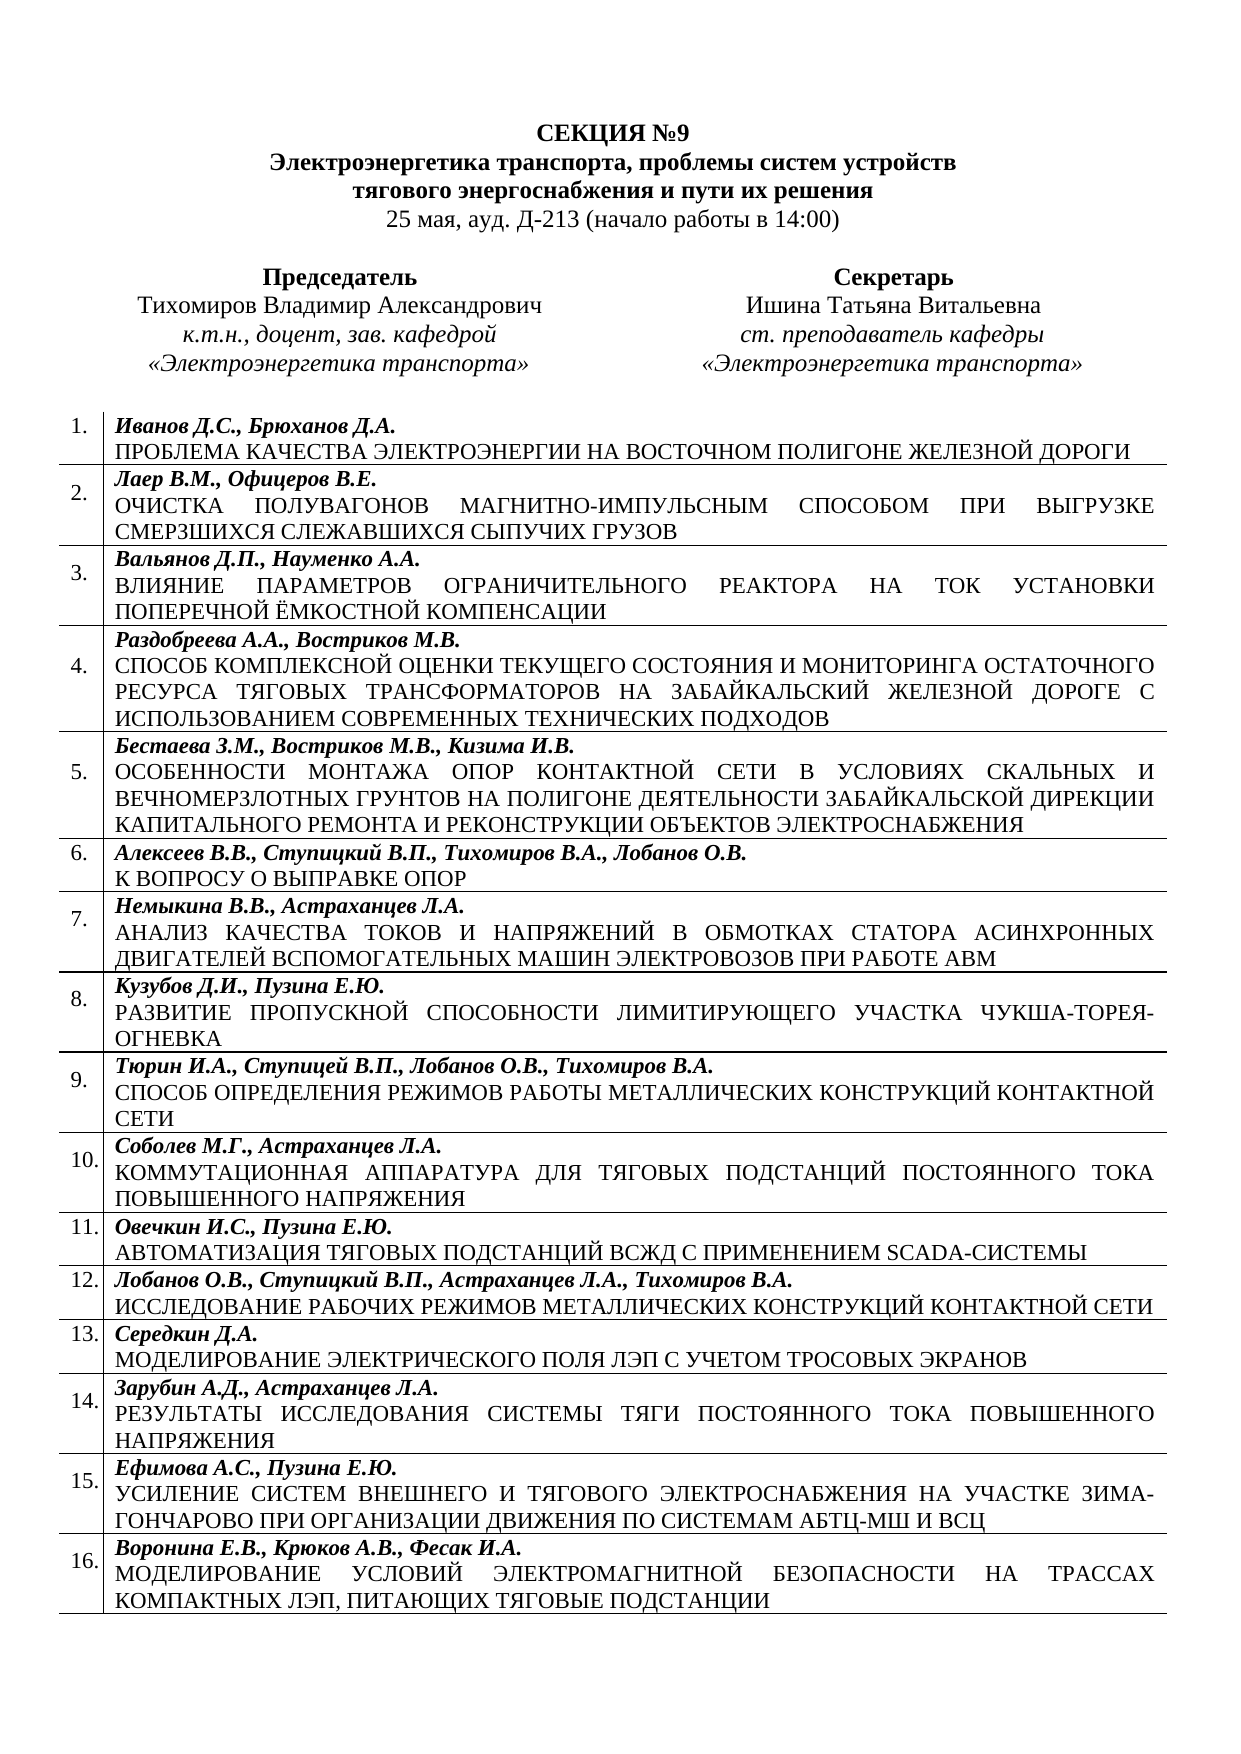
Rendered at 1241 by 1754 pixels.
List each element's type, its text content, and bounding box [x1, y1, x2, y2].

table_cell Алексеев В.В., Ступицкий В.П., Тихомиров В.А., Лобанов О.В. К вопросу о выправке опор [104, 839, 1167, 891]
table_cell [59, 1320, 103, 1373]
table_cell [59, 626, 103, 731]
table_cell [59, 1374, 103, 1453]
table_cell [59, 732, 103, 837]
table_cell Кузубов Д.И., Пузина Е.Ю. Развитие пропускной способности лимитирующего участка Чукша-Торея-Огневка [104, 973, 1167, 1051]
table_cell Иванов Д.С., Брюханов Д.А. ПРОБЛЕМА КАЧЕСТВА ЭЛЕКТРОЭНЕРГИИ НА ВОСТОЧНОМ ПОЛИГОНЕ ЖЕЛЕЗНОЙ ДОРОГИ [104, 412, 1167, 464]
table_cell Вальянов Д.П., Науменко А.А. Влияние параметров ограничительного реактора на ток установки поперечной ёмкостной компенсации [104, 546, 1167, 624]
table_cell Бестаева З.М., Востриков М.В., Кизима И.В. Особенности монтажа опор контактной сети в условиях скальных и вечномерзлотных грунтов на полигоне деятельности забайкальской дирекции капитального ремонта и реконструкции объектов электроснабжения [104, 732, 1167, 837]
table_cell Тюрин И.А., Ступицей В.П., Лобанов О.В., Тихомиров В.А. Способ определения режимов работы металлических конструкций контактной сети [104, 1053, 1167, 1132]
table_cell [59, 412, 103, 464]
table_cell Ефимова А.С., Пузина Е.Ю. Усиление систем внешнего и тягового электроснабжения на участке Зима-Гончарово при организации движения по системам АБТЦ-МШ и ВСЦ [104, 1454, 1167, 1533]
table_cell Секретарь Ишина Татьяна Витальевна ст. преподаватель кафедры «Электроэнергетика транспорта» [620, 262, 1167, 412]
table_cell [59, 1266, 103, 1319]
table_cell [59, 1133, 103, 1212]
table_cell Середкин Д.А. Моделирование электрического поля ЛЭП с учетом тросовых экранов [104, 1320, 1167, 1373]
table_cell [59, 973, 103, 1051]
table_cell Немыкина В.В., Астраханцев Л.А. Анализ качества токов и напряжений в обмотках статора асинхронных двигателей вспомогательных машин электровозов при работе АВМ [104, 892, 1167, 971]
table_cell Зарубин А.Д., Астраханцев Л.А. Результаты исследования системы тяги постоянного тока повышенного напряжения [104, 1374, 1167, 1453]
table_cell Лобанов О.В., Ступицкий В.П., Астраханцев Л.А., Тихомиров В.А. Исследование рабочих режимов металлических конструкций контактной сети [104, 1266, 1167, 1319]
table_cell [59, 839, 103, 891]
table_cell [59, 1534, 103, 1613]
table_cell [59, 1053, 103, 1132]
table_cell [59, 1213, 103, 1265]
table_cell [59, 465, 103, 544]
table_cell Раздобреева А.А., Востриков М.В. Способ комплексной оценки текущего состояния и мониторинга остаточного ресурса тяговых трансформаторов на Забайкальский железной дороге с использованием современных технических подходов [104, 626, 1167, 731]
table_cell [59, 546, 103, 624]
table_header СЕКЦИЯ №9 Электроэнергетика транспорта, проблемы систем устройств тягового энергоснабжения и пути их решения 25 мая, ауд. Д-213 (начало работы в 14:00) [59, 118, 1167, 262]
table_cell Овечкин И.С., Пузина Е.Ю. Автоматизация тяговых подстанций ВСЖД с применением SCADA-системы [104, 1213, 1167, 1265]
table_cell [59, 892, 103, 971]
table_cell Воронина Е.В., Крюков А.В., Фесак И.А. Моделирование условий электромагнитной безопасности на трассах компактных ЛЭП, питающих тяговые подстанции [104, 1534, 1167, 1613]
table_cell [59, 1454, 103, 1533]
table_cell Председатель Тихомиров Владимир Александрович к.т.н., доцент, зав. кафедрой «Электроэнергетика транспорта» [59, 262, 620, 412]
table_cell Соболев М.Г., Астраханцев Л.А. Коммутационная аппаратура для тяговых подстанций постоянного тока повышенного напряжения [104, 1133, 1167, 1212]
table_cell Лаер В.М., Офицеров В.Е. Очистка полувагонов магнитно-импульсным способом при выгрузке смерзшихся слежавшихся сыпучих грузов [104, 465, 1167, 544]
